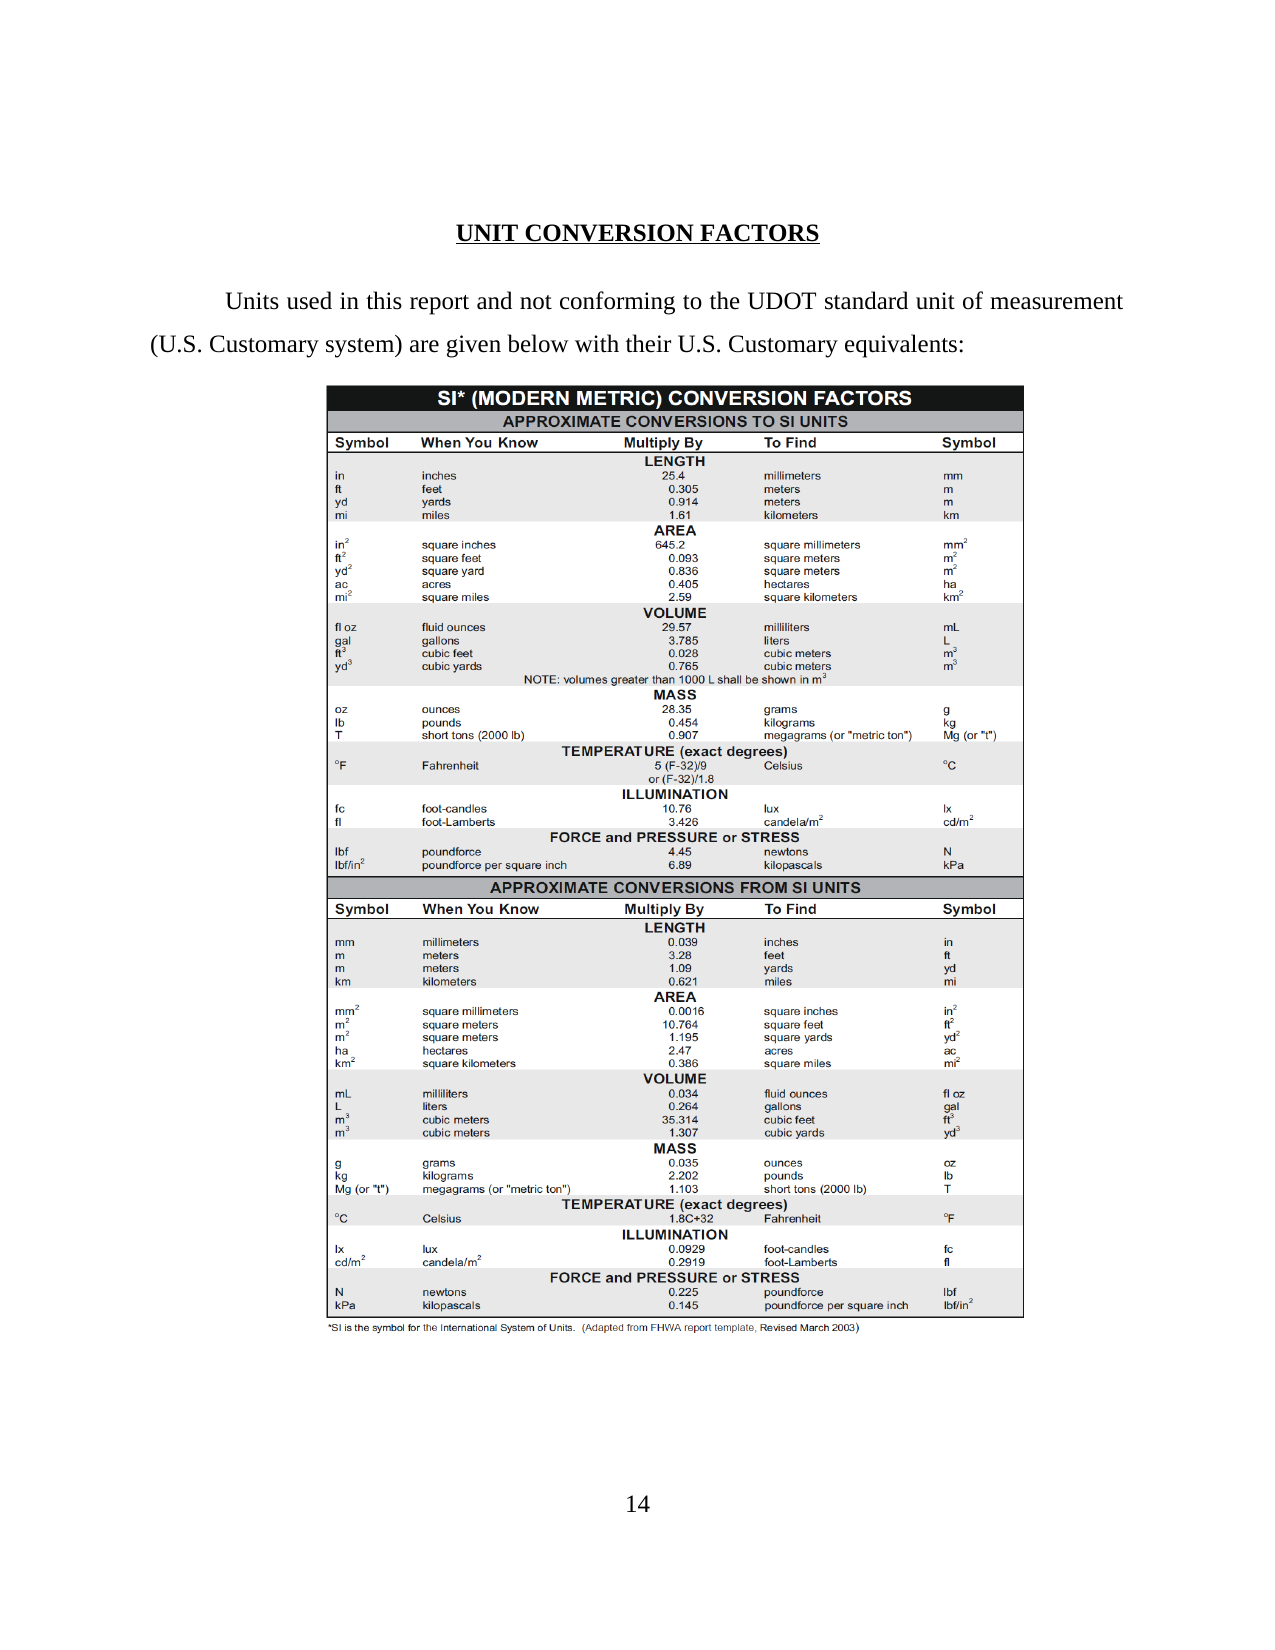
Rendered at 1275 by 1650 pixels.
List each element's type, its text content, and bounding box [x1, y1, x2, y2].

title UNIT CONVERSION FACTORS [150, 218, 1125, 247]
text Units used in this report and not conforming to the UDOT standard unit of measurement (U.S. Customary system) are given below with their U.S. Customary equivalents: [150, 286, 1125, 358]
